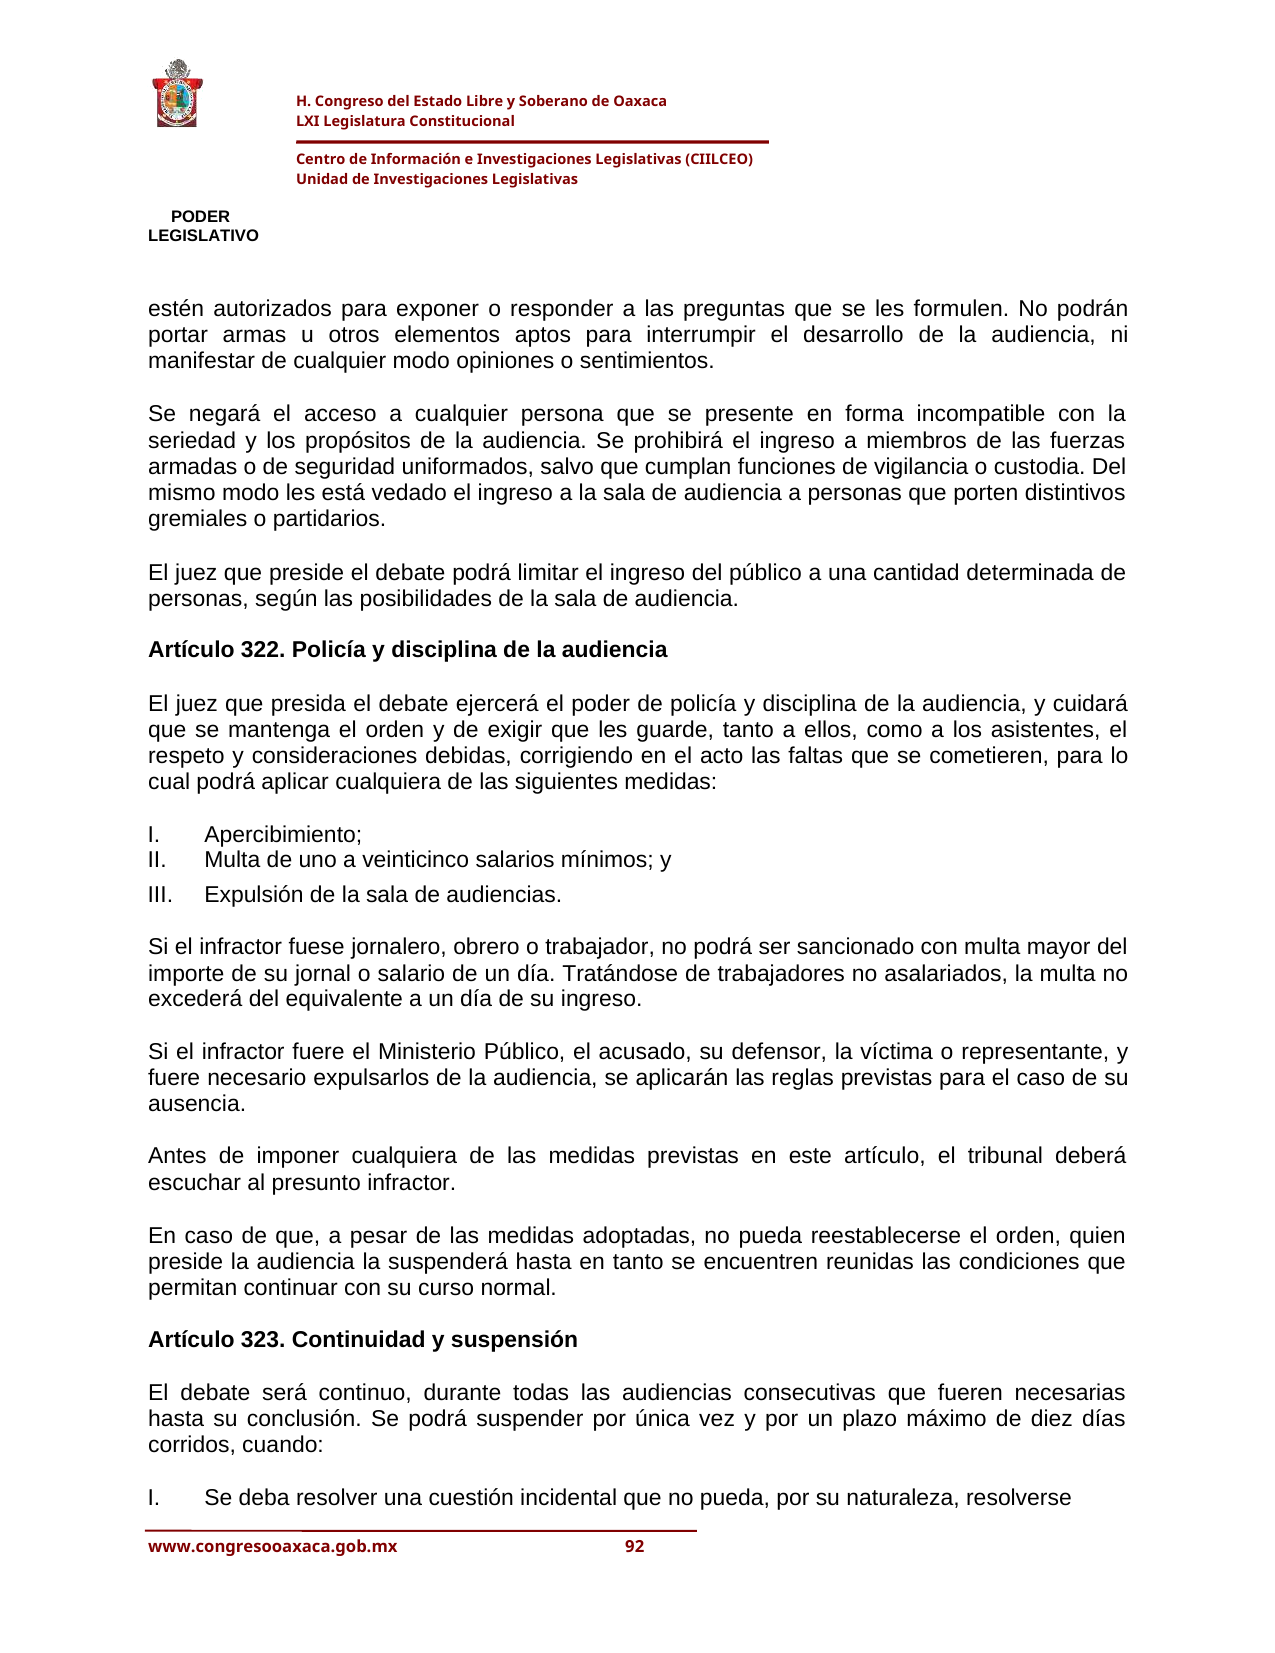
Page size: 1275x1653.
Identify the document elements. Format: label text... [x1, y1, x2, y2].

text LXI Legislatura Constitucional [296, 111, 1129, 131]
text Unidad de Investigaciones Legislativas [296, 168, 1129, 188]
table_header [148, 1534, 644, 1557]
text El debate será continuo, durante todas las audiencias consecutivas que fueren necesarias hasta su conclusión. Se podrá suspender por única vez y por un plazo máximo de diez días corridos, cuando: [148, 1380, 1127, 1458]
list Se deba resolver una cuestión incidental que no pueda, por su naturaleza, resolverse [147, 1484, 1129, 1511]
text Artículo 323. Continuidad y suspensión [148, 1326, 1129, 1352]
text Antes de imponer cualquiera de las medidas previstas en este artículo, el tribunal deberá escuchar al presunto infractor. [148, 1143, 1127, 1195]
text El juez que preside el debate podrá limitar el ingreso del público a una cantidad determinada de personas, según las posibilidades de la sala de audiencia. [148, 559, 1127, 611]
text PODER [171, 207, 1129, 226]
text LEGISLATIVO [148, 226, 1129, 245]
text Centro de Información e Investigaciones Legislativas (CIILCEO) [296, 148, 1129, 168]
text Artículo 322. Policía y disciplina de la audiencia [148, 636, 1129, 663]
text Si el infractor fuese jornalero, obrero o trabajador, no podrá ser sancionado con multa mayor del importe de su jornal o salario de un día. Tratándose de trabajadores no asalariados, la multa no excederá del equivalente a un día de su ingreso. [148, 934, 1129, 1012]
text En caso de que, a pesar de las medidas adoptadas, no pueda reestablecerse el orden, quien preside la audiencia la suspenderá hasta en tanto se encuentren reunidas las condiciones que permitan continuar con su curso normal. [148, 1223, 1127, 1300]
text Si el infractor fuere el Ministerio Público, el acusado, su defensor, la víctima o representante, y fuere necesario expulsarlos de la audiencia, se aplicarán las reglas previstas para el caso de su ausencia. [148, 1039, 1129, 1116]
list Multa de uno a veinticinco salarios mínimos; y [147, 847, 1129, 873]
text El juez que presida el debate ejercerá el poder de policía y disciplina de la audiencia, y cuidará que se mantenga el orden y de exigir que les guarde, tanto a ellos, como a los asistentes, el respeto y consideraciones debidas, corrigiendo en el acto las faltas que se cometieren, para lo cual podrá aplicar cualquiera de las siguientes medidas: [148, 691, 1129, 794]
text H. Congreso del Estado Libre y Soberano de Oaxaca [296, 91, 1129, 111]
text estén autorizados para exponer o responder a las preguntas que se les formulen. No podrán portar armas u otros elementos aptos para interrumpir el desarrollo de la audiencia, ni manifestar de cualquier modo opiniones o sentimientos. [148, 296, 1129, 373]
list Apercibimiento; [147, 821, 1129, 847]
text Se negará el acceso a cualquier persona que se presente en forma incompatible con la seriedad y los propósitos de la audiencia. Se prohibirá el ingreso a miembros de las fuerzas armadas o de seguridad uniformados, salvo que cumplan funciones de vigilancia o custodia. Del mismo modo les está vedado el ingreso a la sala de audiencia a personas que porten distintivos gremiales o partidarios. [148, 401, 1127, 531]
picture [147, 57, 207, 128]
list Expulsión de la sala de audiencias. [147, 881, 1129, 907]
